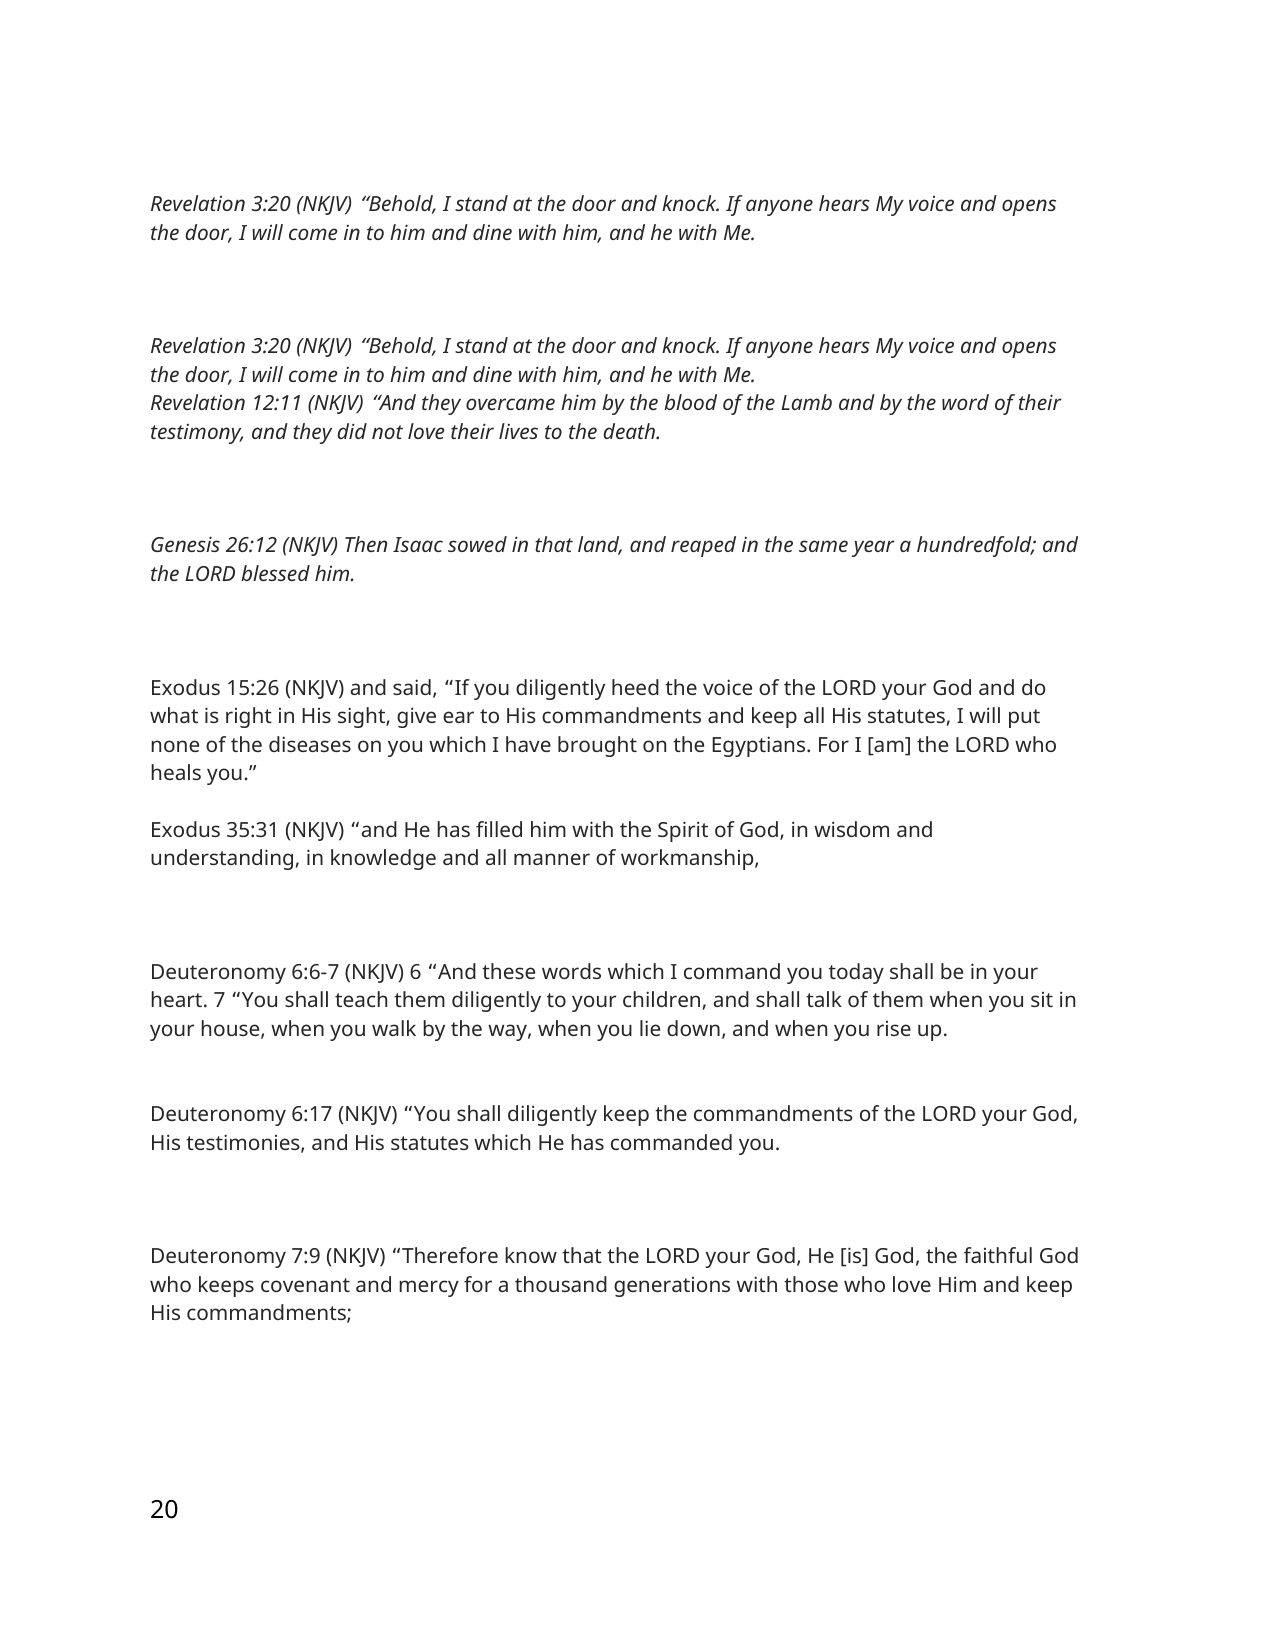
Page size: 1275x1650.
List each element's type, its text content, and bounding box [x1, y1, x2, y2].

text Revelation 3:20 (NKJV) “Behold, I stand at the door and knock. If anyone hears My voice and opens the door, I will come in to him and dine with him, and he with Me. [150, 189, 1087, 246]
text Exodus 35:31 (NKJV) “and He has filled him with the Spirit of God, in wisdom and understanding, in knowledge and all manner of workmanship, [150, 815, 1087, 872]
text Genesis 26:12 (NKJV) Then Isaac sowed in that land, and reaped in the same year a hundredfold; and the LORD blessed him. [150, 531, 1087, 587]
text Exodus 15:26 (NKJV) and said, “If you diligently heed the voice of the LORD your God and do what is right in His sight, give ear to His commandments and keep all His statutes, I will put none of the diseases on you which I have brought on the Egyptians. For I [am] the LORD who heals you.” [150, 673, 1087, 787]
text Revelation 12:11 (NKJV) “And they overcame him by the blood of the Lamb and by the word of their testimony, and they did not love their lives to the death. [150, 388, 1087, 445]
text Deuteronomy 6:6-7 (NKJV) 6 “And these words which I command you today shall be in your heart. 7 “You shall teach them diligently to your children, and shall talk of them when you sit in your house, when you walk by the way, when you lie down, and when you rise up. [150, 957, 1087, 1042]
text Revelation 3:20 (NKJV) “Behold, I stand at the door and knock. If anyone hears My voice and opens the door, I will come in to him and dine with him, and he with Me. [150, 332, 1087, 388]
text Deuteronomy 6:17 (NKJV) “You shall diligently keep the commandments of the LORD your God, His testimonies, and His statutes which He has commanded you. [150, 1099, 1087, 1156]
text Deuteronomy 7:9 (NKJV) “Therefore know that the LORD your God, He [is] God, the faithful God who keeps covenant and mercy for a thousand generations with those who love Him and keep His commandments; [150, 1242, 1087, 1327]
